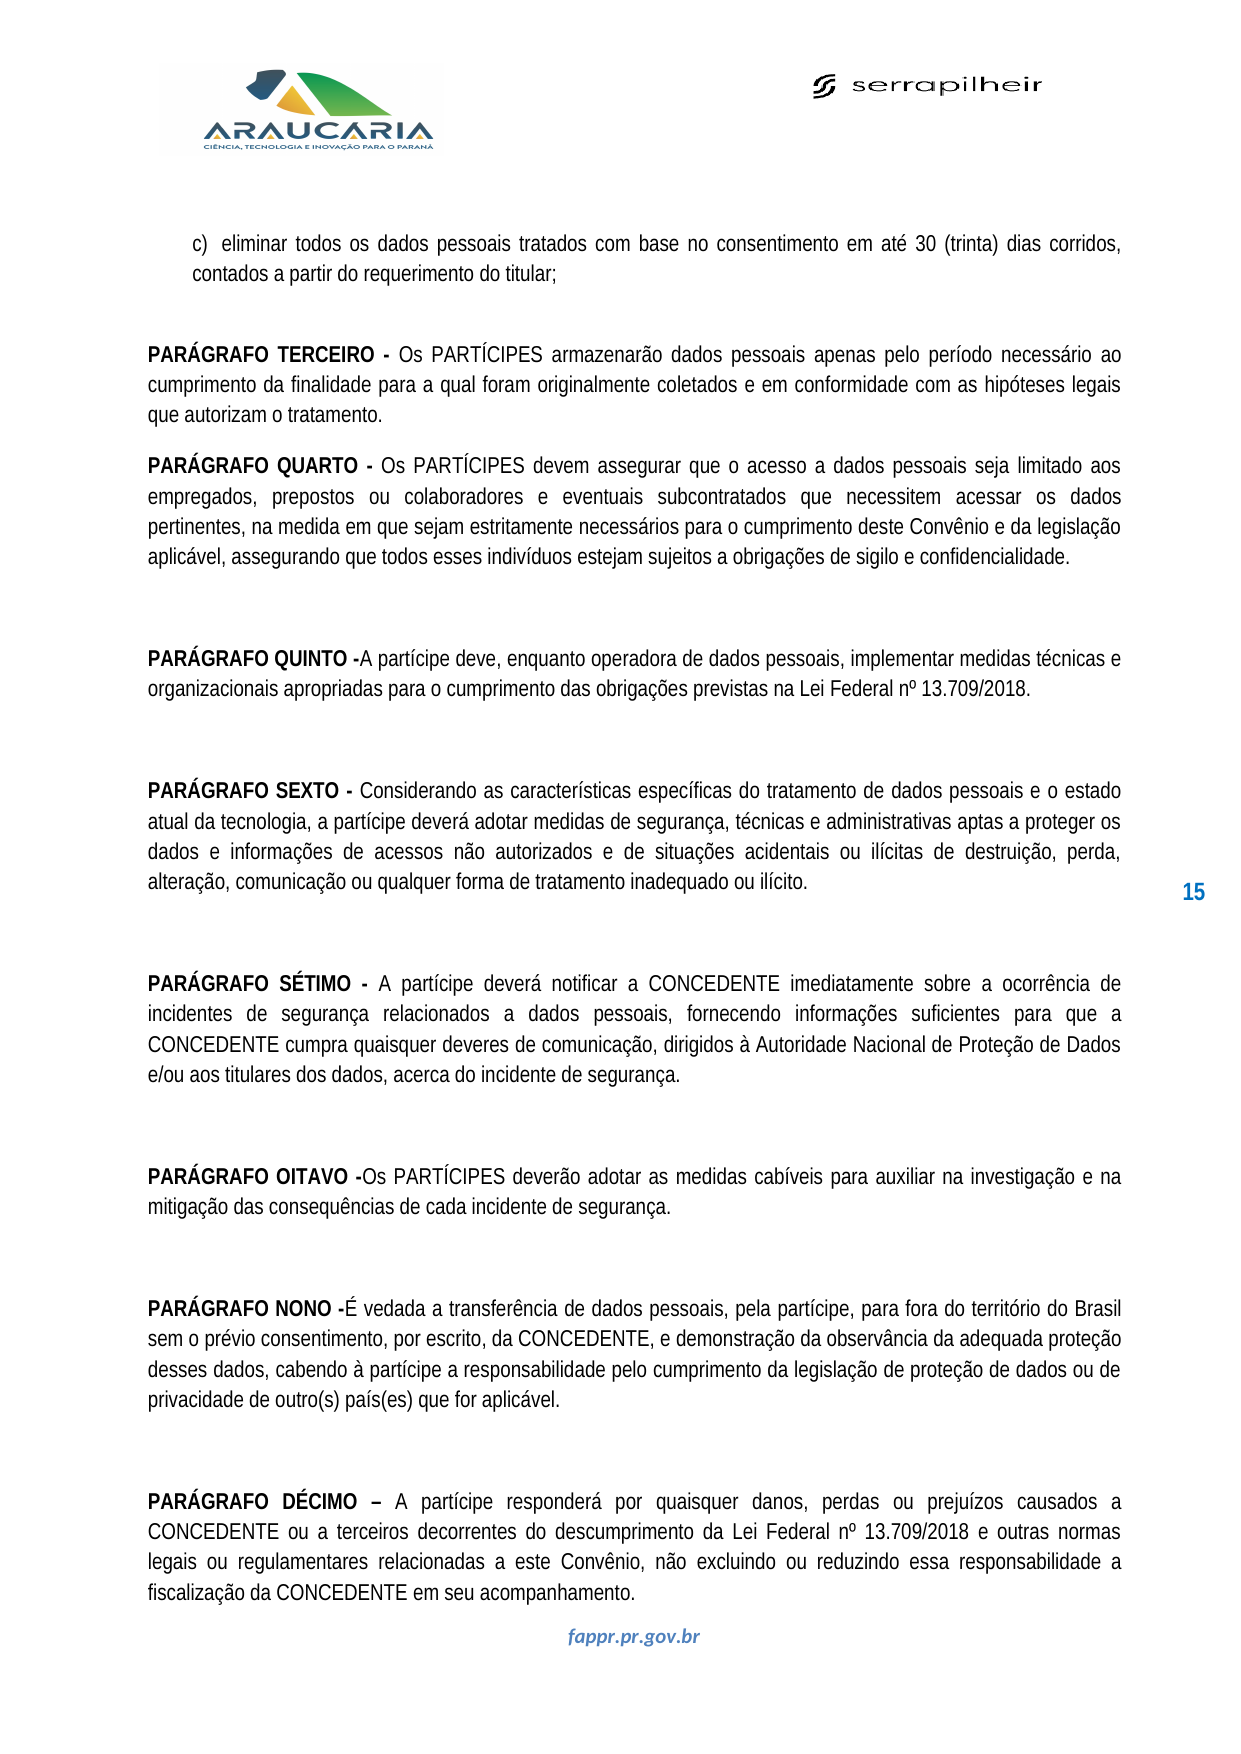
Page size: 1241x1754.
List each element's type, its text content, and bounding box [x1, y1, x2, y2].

list eliminar todos os dados pessoais tratados com base no consentimento em até 30 (trinta) dias corridos, contados a partir do requerimento do titular; [192, 229, 1122, 286]
picture [750, 28, 1042, 145]
text PARÁGRAFO SÉTIMO - A partícipe deverá notificar a CONCEDENTE imediatamente sobre a ocorrência de incidentes de segurança relacionados a dados pessoais, fornecendo informações suficientes para que a CONCEDENTE cumpra quaisquer deveres de comunicação, dirigidos à Autoridade Nacional de Proteção de Dados e/ou aos titulares dos dados, acerca do incidente de segurança. [148, 970, 1122, 1087]
text PARÁGRAFO NONO -É vedada a transferência de dados pessoais, pela partícipe, para fora do território do Brasil sem o prévio consentimento, por escrito, da CONCEDENTE, e demonstração da observância da adequada proteção desses dados, cabendo à partícipe a responsabilidade pelo cumprimento da legislação de proteção de dados ou de privacidade de outro(s) país(es) que for aplicável. [148, 1295, 1122, 1412]
list PARÁGRAFO TERCEIRO - Os PARTÍCIPES armazenarão dados pessoais apenas pelo período necessário ao cumprimento da finalidade para a qual foram originalmente coletados e em conformidade com as hipóteses legais que autorizam o tratamento. [148, 341, 1122, 428]
text PARÁGRAFO OITAVO -Os PARTÍCIPES deverão adotar as medidas cabíveis para auxiliar na investigação e na mitigação das consequências de cada incidente de segurança. [148, 1163, 1122, 1219]
text PARÁGRAFO DÉCIMO – A partícipe responderá por quaisquer danos, perdas ou prejuízos causados a CONCEDENTE ou a terceiros decorrentes do descumprimento da Lei Federal nº 13.709/2018 e outras normas legais ou regulamentares relacionadas a este Convênio, não excluindo ou reduzindo essa responsabilidade a fiscalização da CONCEDENTE em seu acompanhamento. [148, 1488, 1122, 1605]
text PARÁGRAFO SEXTO - Considerando as características específicas do tratamento de dados pessoais e o estado atual da tecnologia, a partícipe deverá adotar medidas de segurança, técnicas e administrativas aptas a proteger os dados e informações de acessos não autorizados e de situações acidentais ou ilícitas de destruição, perda, alteração, comunicação ou qualquer forma de tratamento inadequado ou ilícito. [148, 777, 1122, 894]
picture [158, 63, 444, 156]
text PARÁGRAFO QUINTO -A partícipe deve, enquanto operadora de dados pessoais, implementar medidas técnicas e organizacionais apropriadas para o cumprimento das obrigações previstas na Lei Federal nº 13.709/2018. [148, 645, 1122, 702]
text PARÁGRAFO QUARTO - Os PARTÍCIPES devem assegurar que o acesso a dados pessoais seja limitado aos empregados, prepostos ou colaboradores e eventuais subcontratados que necessitem acessar os dados pertinentes, na medida em que sejam estritamente necessários para o cumprimento deste Convênio e da legislação aplicável, assegurando que todos esses indivíduos estejam sujeitos a obrigações de sigilo e confidencialidade. [148, 452, 1122, 569]
